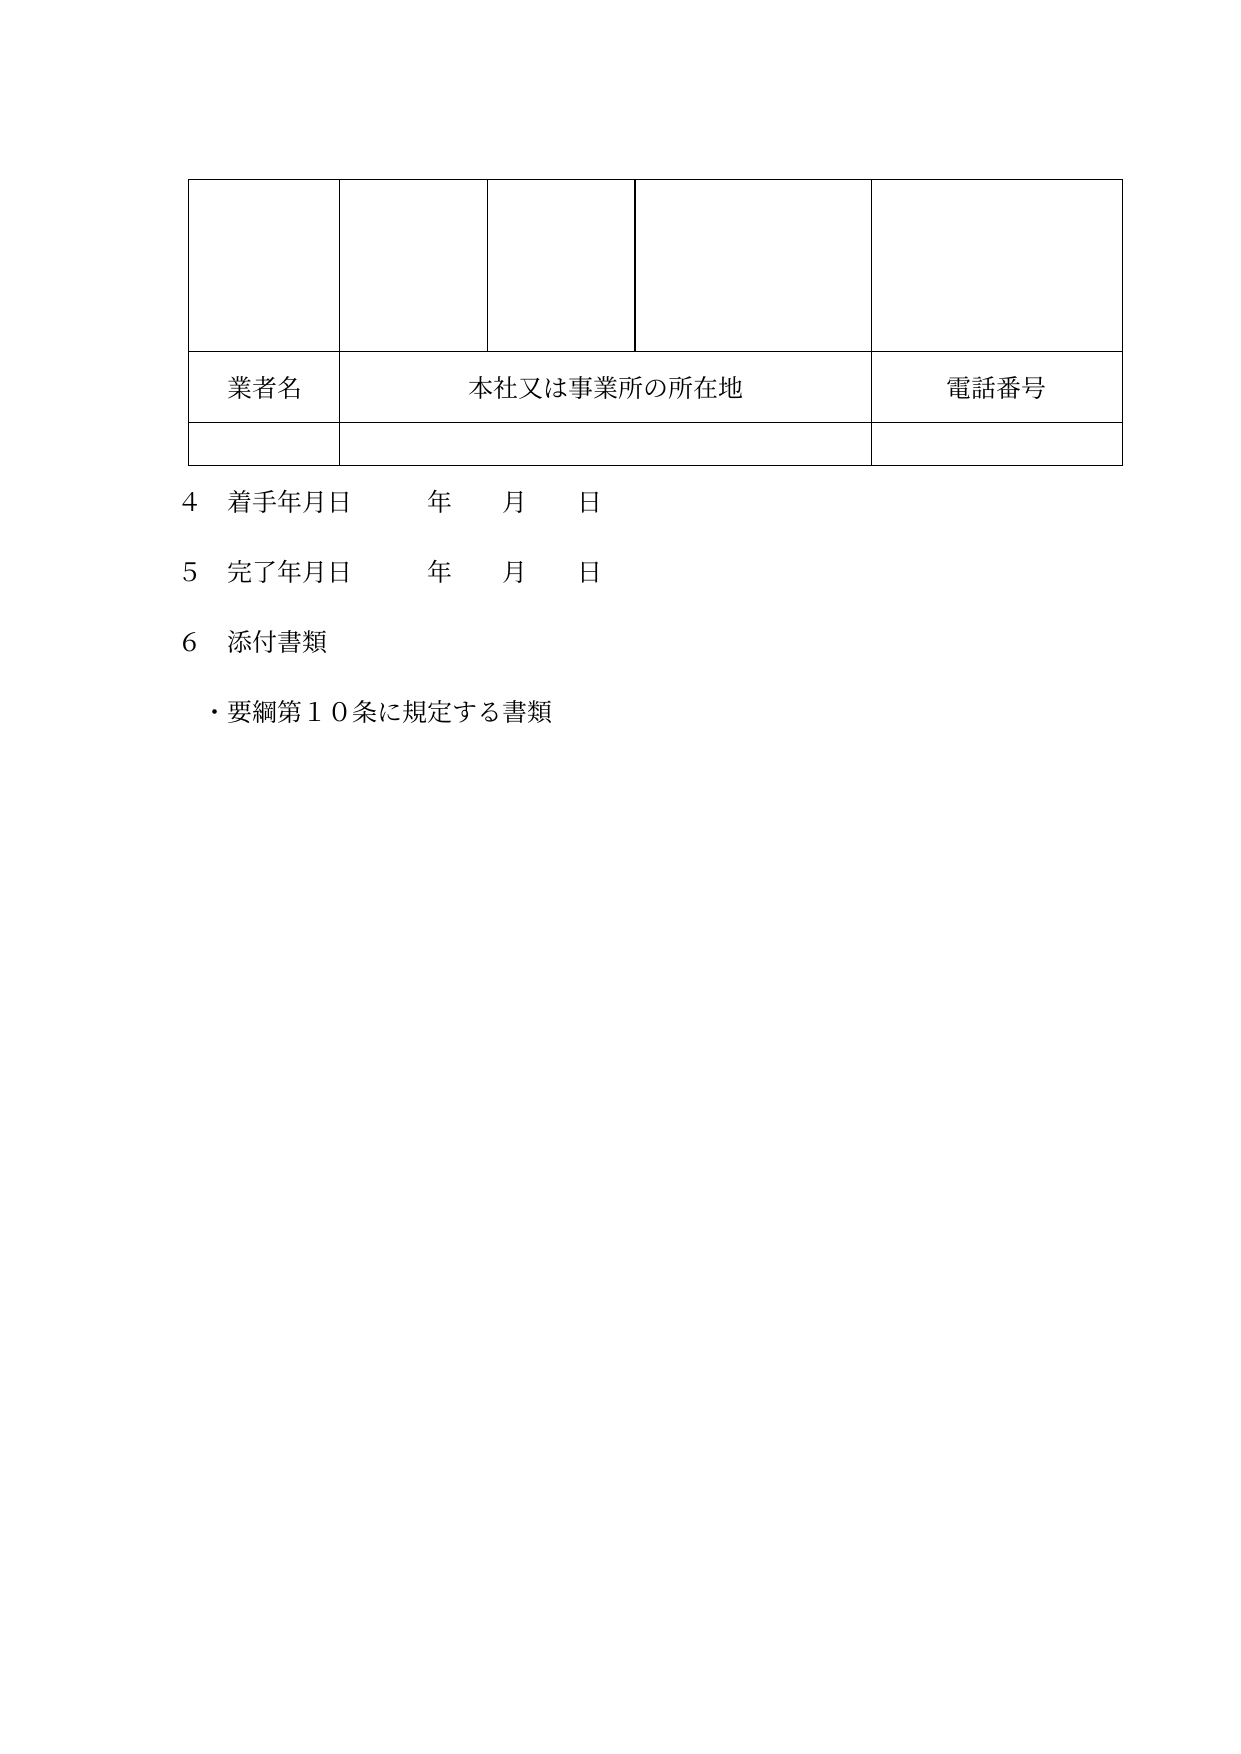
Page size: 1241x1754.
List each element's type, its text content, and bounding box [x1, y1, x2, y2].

text ５ 完了年月日 年 月 日 [177, 536, 1063, 606]
table_cell [340, 180, 487, 351]
text ６ 添付書類 [177, 606, 1063, 675]
table_cell [636, 180, 871, 351]
table_cell 業者名 [189, 352, 339, 422]
table_cell [872, 180, 1122, 351]
table_cell [340, 423, 871, 465]
text ・要綱第１０条に規定する書類 [177, 675, 1063, 745]
table_cell 電話番号 [872, 352, 1122, 422]
table_cell [872, 423, 1122, 465]
table_cell 本社又は事業所の所在地 [340, 352, 871, 422]
table_cell [189, 180, 339, 351]
text ４ 着手年月日 年 月 日 [177, 466, 1063, 536]
table_cell [189, 423, 339, 465]
table_cell [488, 180, 634, 351]
